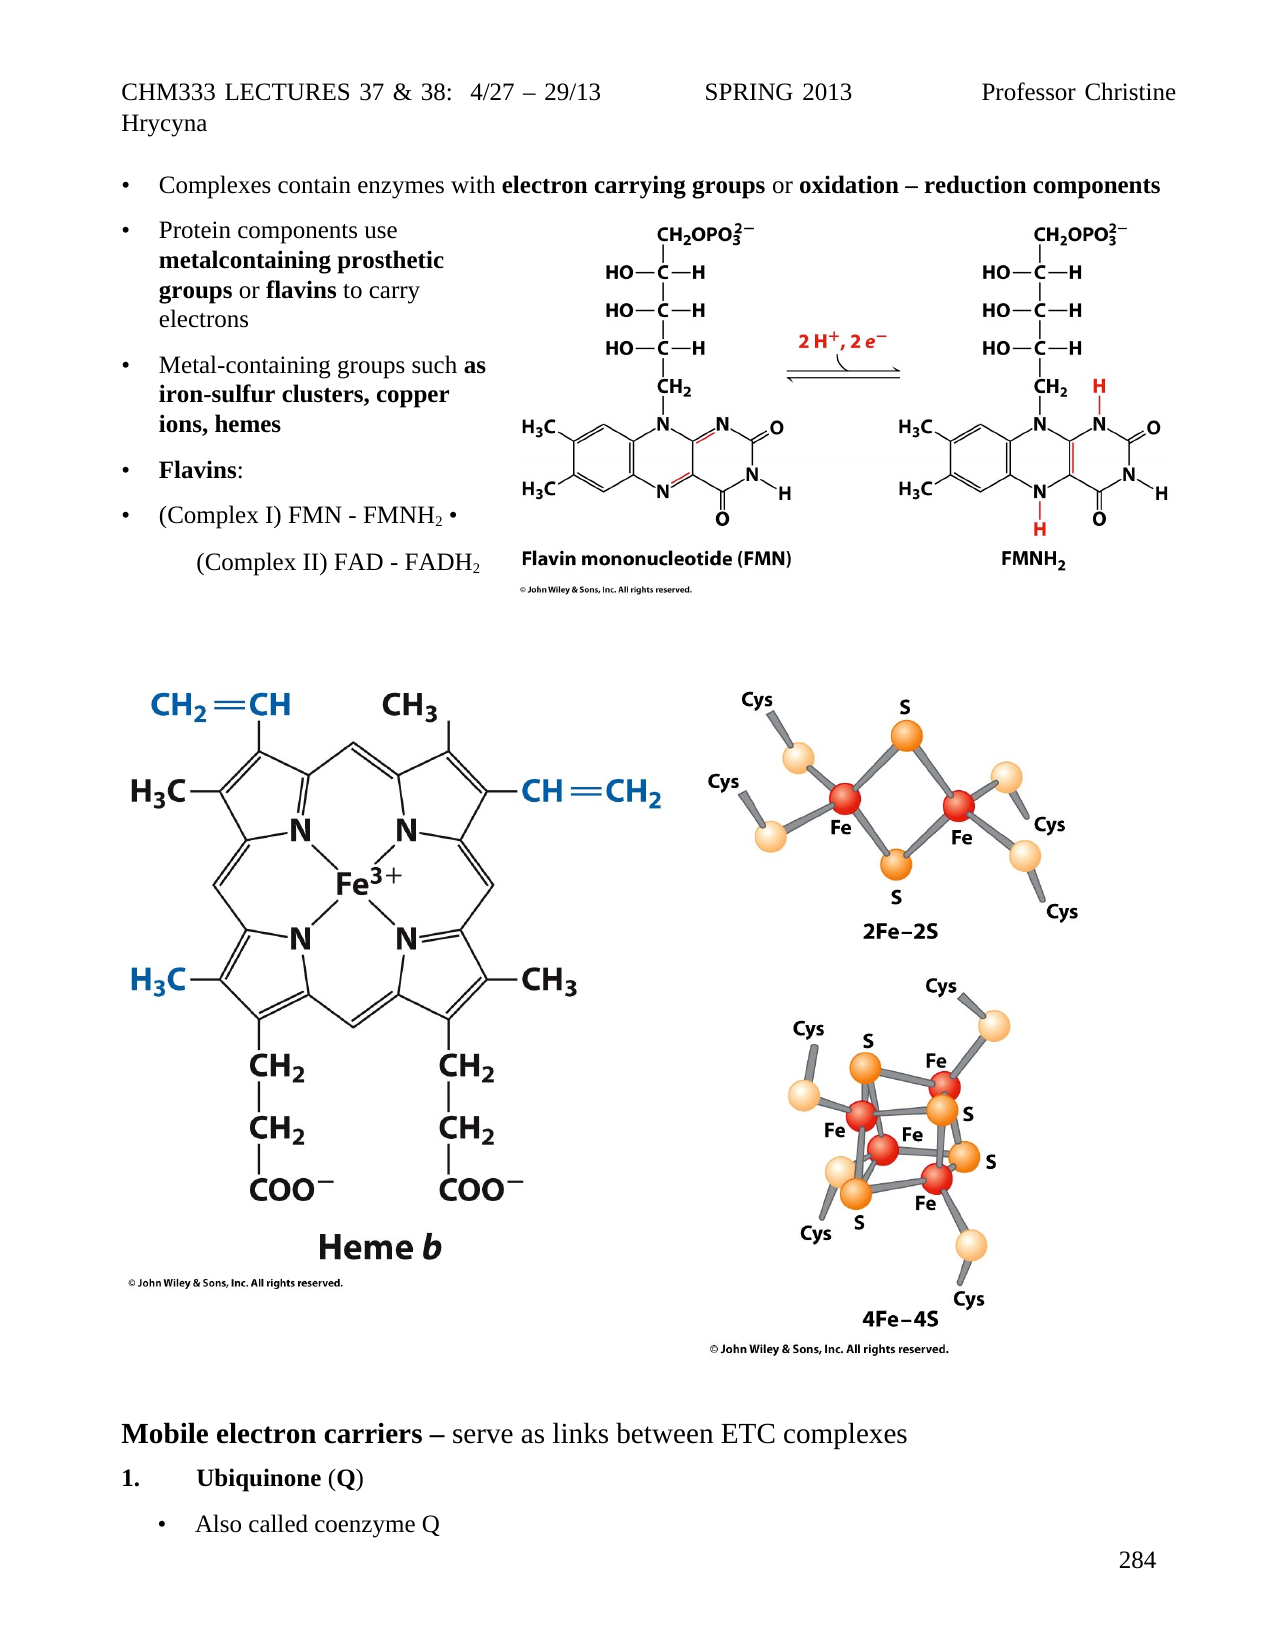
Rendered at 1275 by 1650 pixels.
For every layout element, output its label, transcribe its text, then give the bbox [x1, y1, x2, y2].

list (Complex I) FMN - FMNH2 • (Complex II) FAD - FADH2 [121, 501, 515, 576]
list Complexes contain enzymes with electron carrying groups or oxidation – reduction components [121, 170, 1162, 199]
list Protein components use metalcontaining prosthetic groups or flavins to carry electrons [121, 216, 515, 333]
list Also called coenzyme Q [157, 1509, 1116, 1537]
list Ubiquinone (Q) [121, 1463, 1136, 1492]
text Mobile electron carriers – serve as links between ETC complexes [121, 1417, 1162, 1450]
list Metal-containing groups such as iron-sulfur clusters, copper ions, hemes [121, 350, 515, 438]
picture [515, 215, 1174, 596]
list Flavins: [121, 455, 515, 483]
picture [703, 682, 1081, 1358]
picture [122, 682, 669, 1291]
